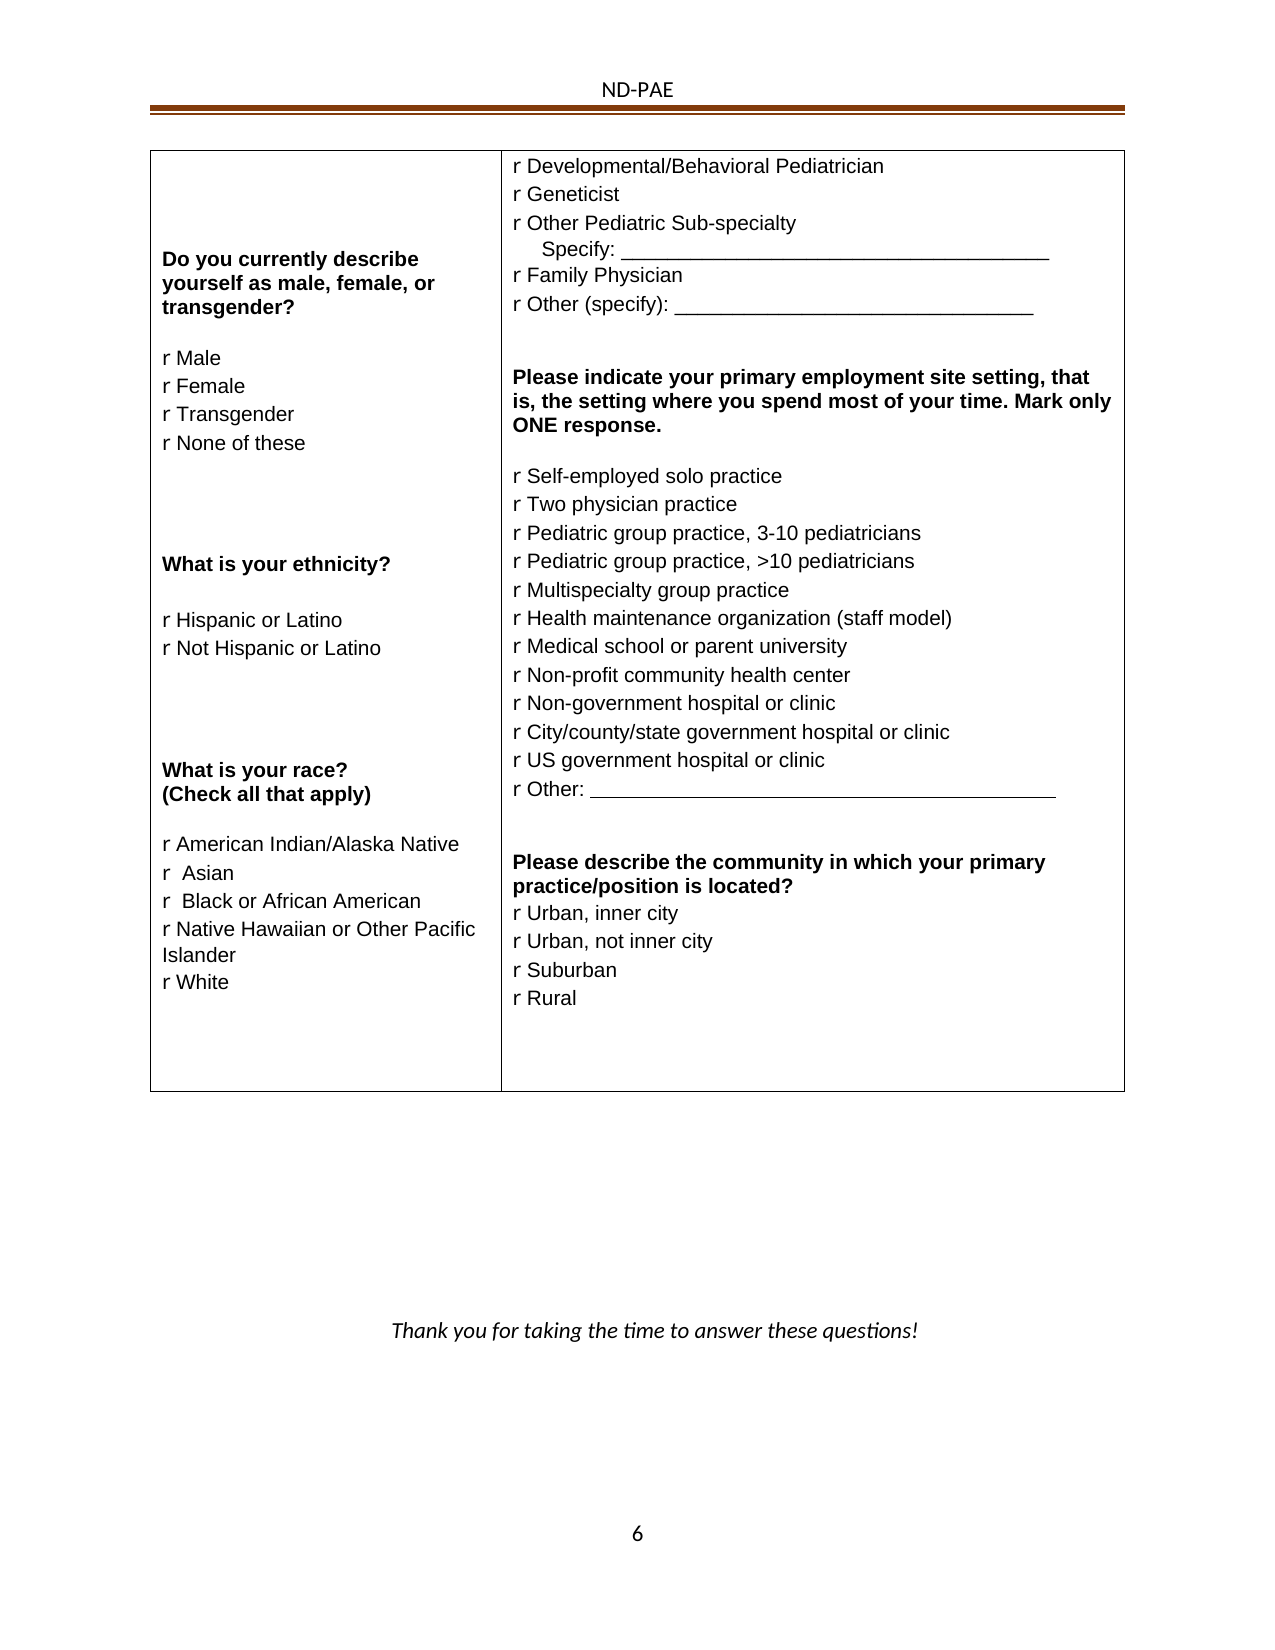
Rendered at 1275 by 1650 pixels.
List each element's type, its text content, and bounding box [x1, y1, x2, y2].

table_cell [151, 151, 501, 1091]
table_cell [502, 151, 1124, 1091]
text Thank you for taking the time to answer these questions! [187, 1316, 1125, 1344]
